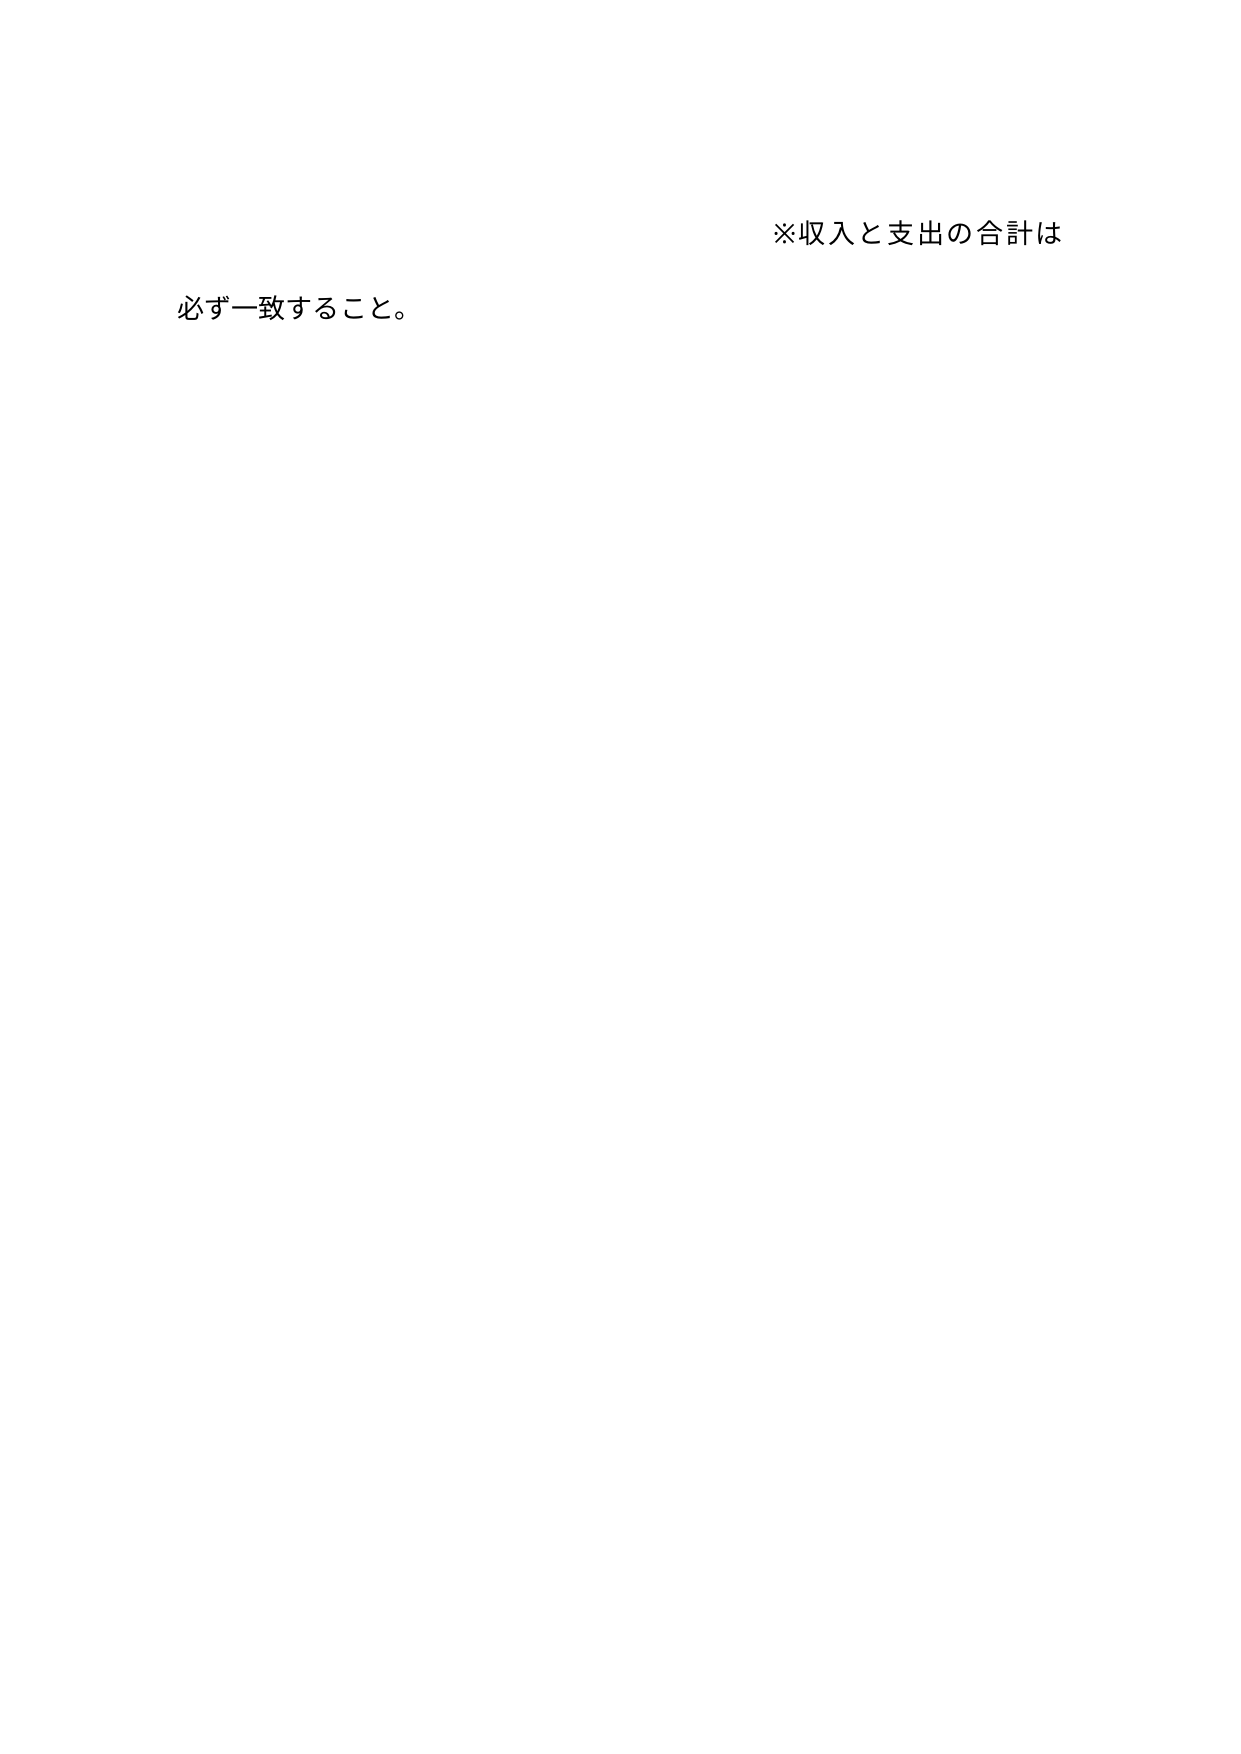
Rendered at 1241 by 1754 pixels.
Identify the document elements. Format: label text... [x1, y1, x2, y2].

text ※収入と支出の合計は必ず一致すること。 [177, 194, 1063, 344]
